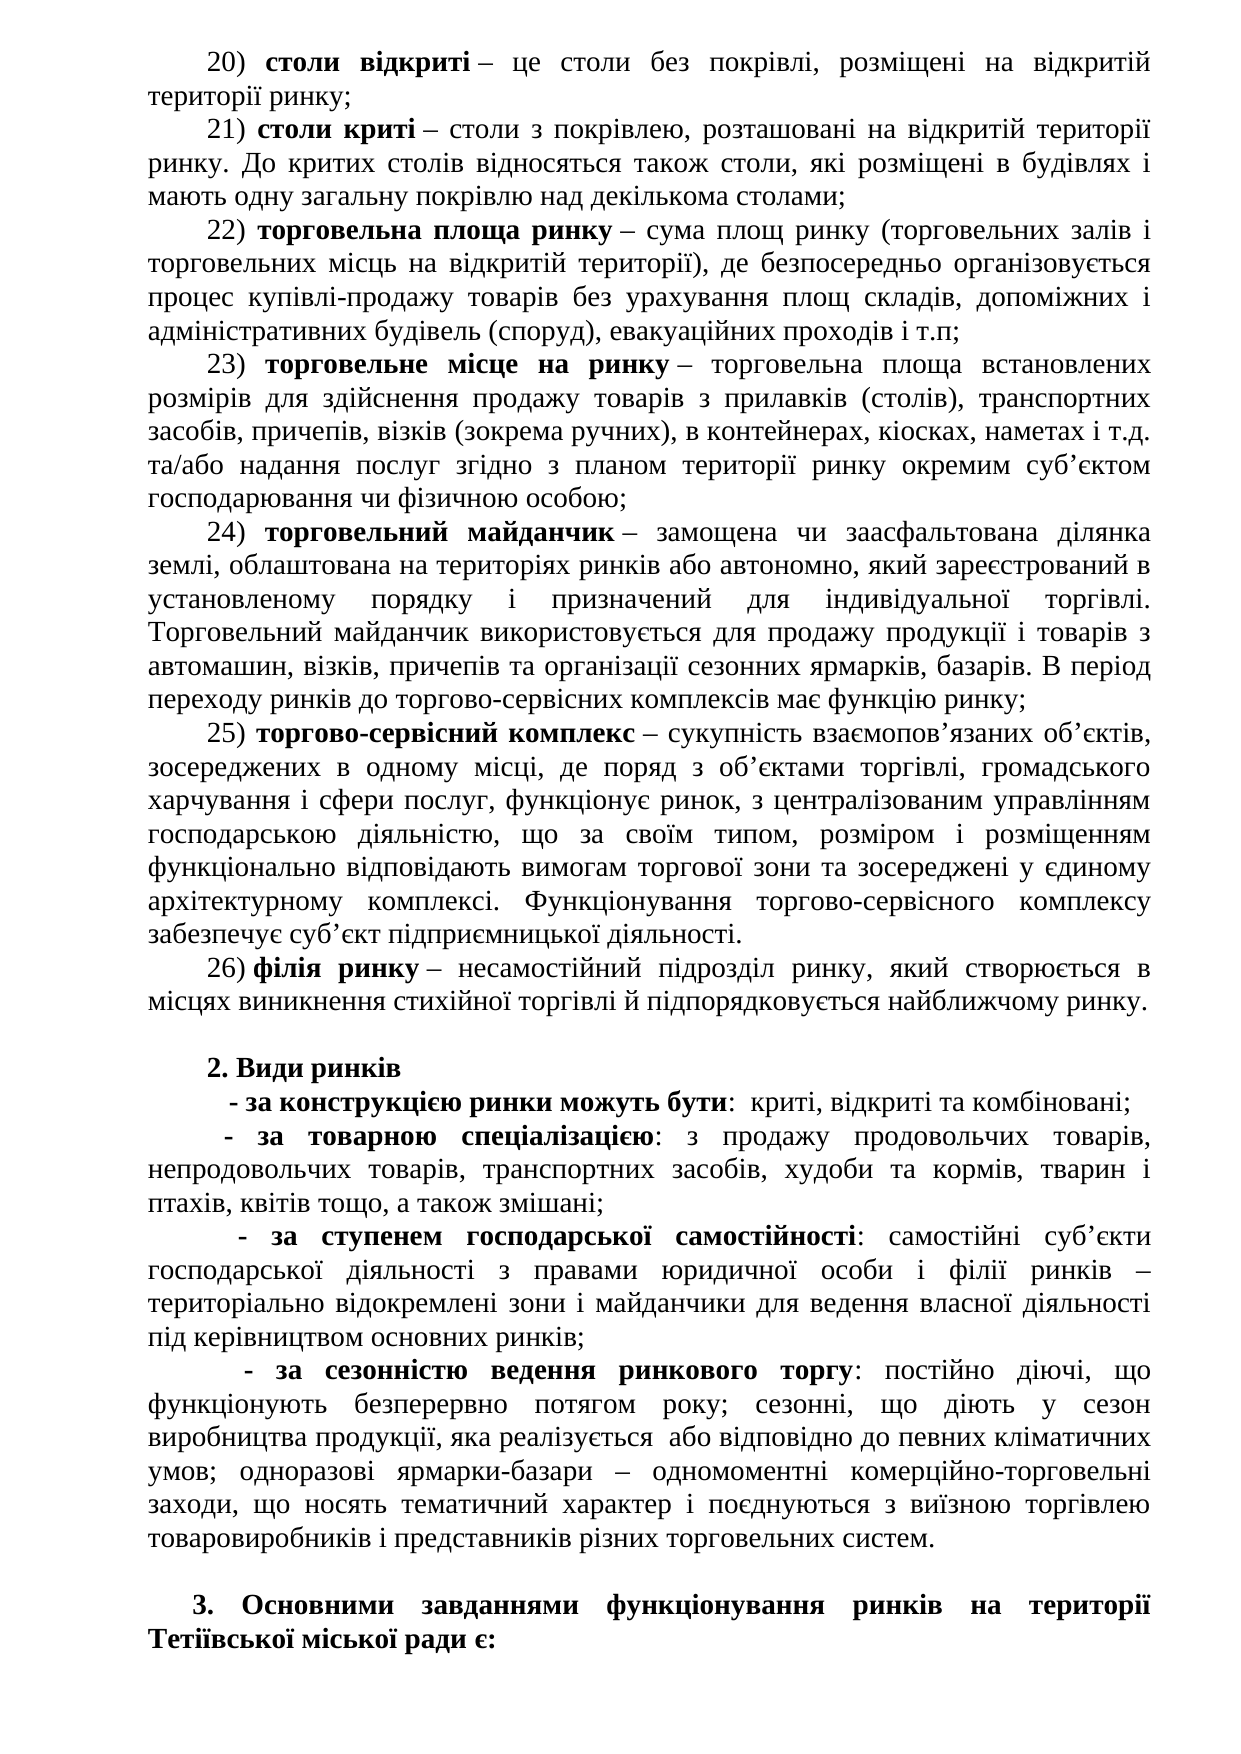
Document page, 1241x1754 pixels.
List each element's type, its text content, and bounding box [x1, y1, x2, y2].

text 3. Основними завданнями функціонування ринків на території Тетіївської міської ради є: [148, 1587, 1152, 1654]
text - за сезонністю ведення ринкового торгу: постійно діючі, що функціонують безперервно потягом року; сезонні, що діють у сезон виробництва продукції, яка реалізується або відповідно до певних кліматичних умов; одноразові ярмарки-базари – одномоментні комерційно-торговельні заходи, що носять тематичний характер і поєднуються з виїзною торгівлею товаровиробників і представників різних торговельних систем. [148, 1352, 1152, 1554]
text 20) столи відкриті – це столи без покрівлі, розміщені на відкритій території ринку; [148, 44, 1152, 111]
text 25) торгово-сервісний комплекс – сукупність взаємопов’язаних об’єктів, зосереджених в одному місці, де поряд з об’єктами торгівлі, громадського харчування і сфери послуг, функціонує ринок, з централізованим управлінням господарською діяльністю, що за своїм типом, розміром і розміщенням функціонально відповідають вимогам торгової зони та зосереджені у єдиному архітектурному комплексі. Функціонування торгово-сервісного комплексу забезпечує суб’єкт підприємницької діяльності. [148, 715, 1152, 950]
text 26) філія ринку – несамостійний підрозділ ринку, який створюється в місцях виникнення стихійної торгівлі й підпорядковується найближчому ринку. [148, 950, 1152, 1017]
text 22) торговельна площа ринку – сума площ ринку (торговельних залів і торговельних місць на відкритій території), де безпосередньо організовується процес купівлі-продажу товарів без урахування площ складів, допоміжних і адміністративних будівель (споруд), евакуаційних проходів і т.п; [148, 212, 1152, 346]
text - за товарною спеціалізацією: з продажу продовольчих товарів, непродовольчих товарів, транспортних засобів, худоби та кормів, тварин і птахів, квітів тощо, а також змішані; [148, 1118, 1152, 1218]
text - за конструкцією ринки можуть бути: криті, відкриті та комбіновані; [148, 1084, 1152, 1118]
text 23) торговельне місце на ринку – торговельна площа встановлених розмірів для здійснення продажу товарів з прилавків (столів), транспортних засобів, причепів, візків (зокрема ручних), в контейнерах, кіосках, наметах і т.д. та/або надання послуг згідно з планом території ринку окремим суб’єктом господарювання чи фізичною особою; [148, 346, 1152, 514]
text 2. Види ринків [148, 1051, 1152, 1084]
text 24) торговельний майданчик – замощена чи заасфальтована ділянка землі, облаштована на територіях ринків або автономно, який зареєстрований в установленому порядку і призначений для індивідуальної торгівлі. Торговельний майданчик використовується для продажу продукції і товарів з автомашин, візків, причепів та організації сезонних ярмарків, базарів. В період переходу ринків до торгово-сервісних комплексів має функцію ринку; [148, 514, 1152, 715]
text - за ступенем господарської самостійності: самостійні суб’єкти господарської діяльності з правами юридичної особи і філії ринків – територіально відокремлені зони і майданчики для ведення власної діяльності під керівництвом основних ринків; [148, 1218, 1152, 1352]
text 21) столи криті – столи з покрівлею, розташовані на відкритій території ринку. До критих столів відносяться також столи, які розміщені в будівлях і мають одну загальну покрівлю над декількома столами; [148, 111, 1152, 212]
